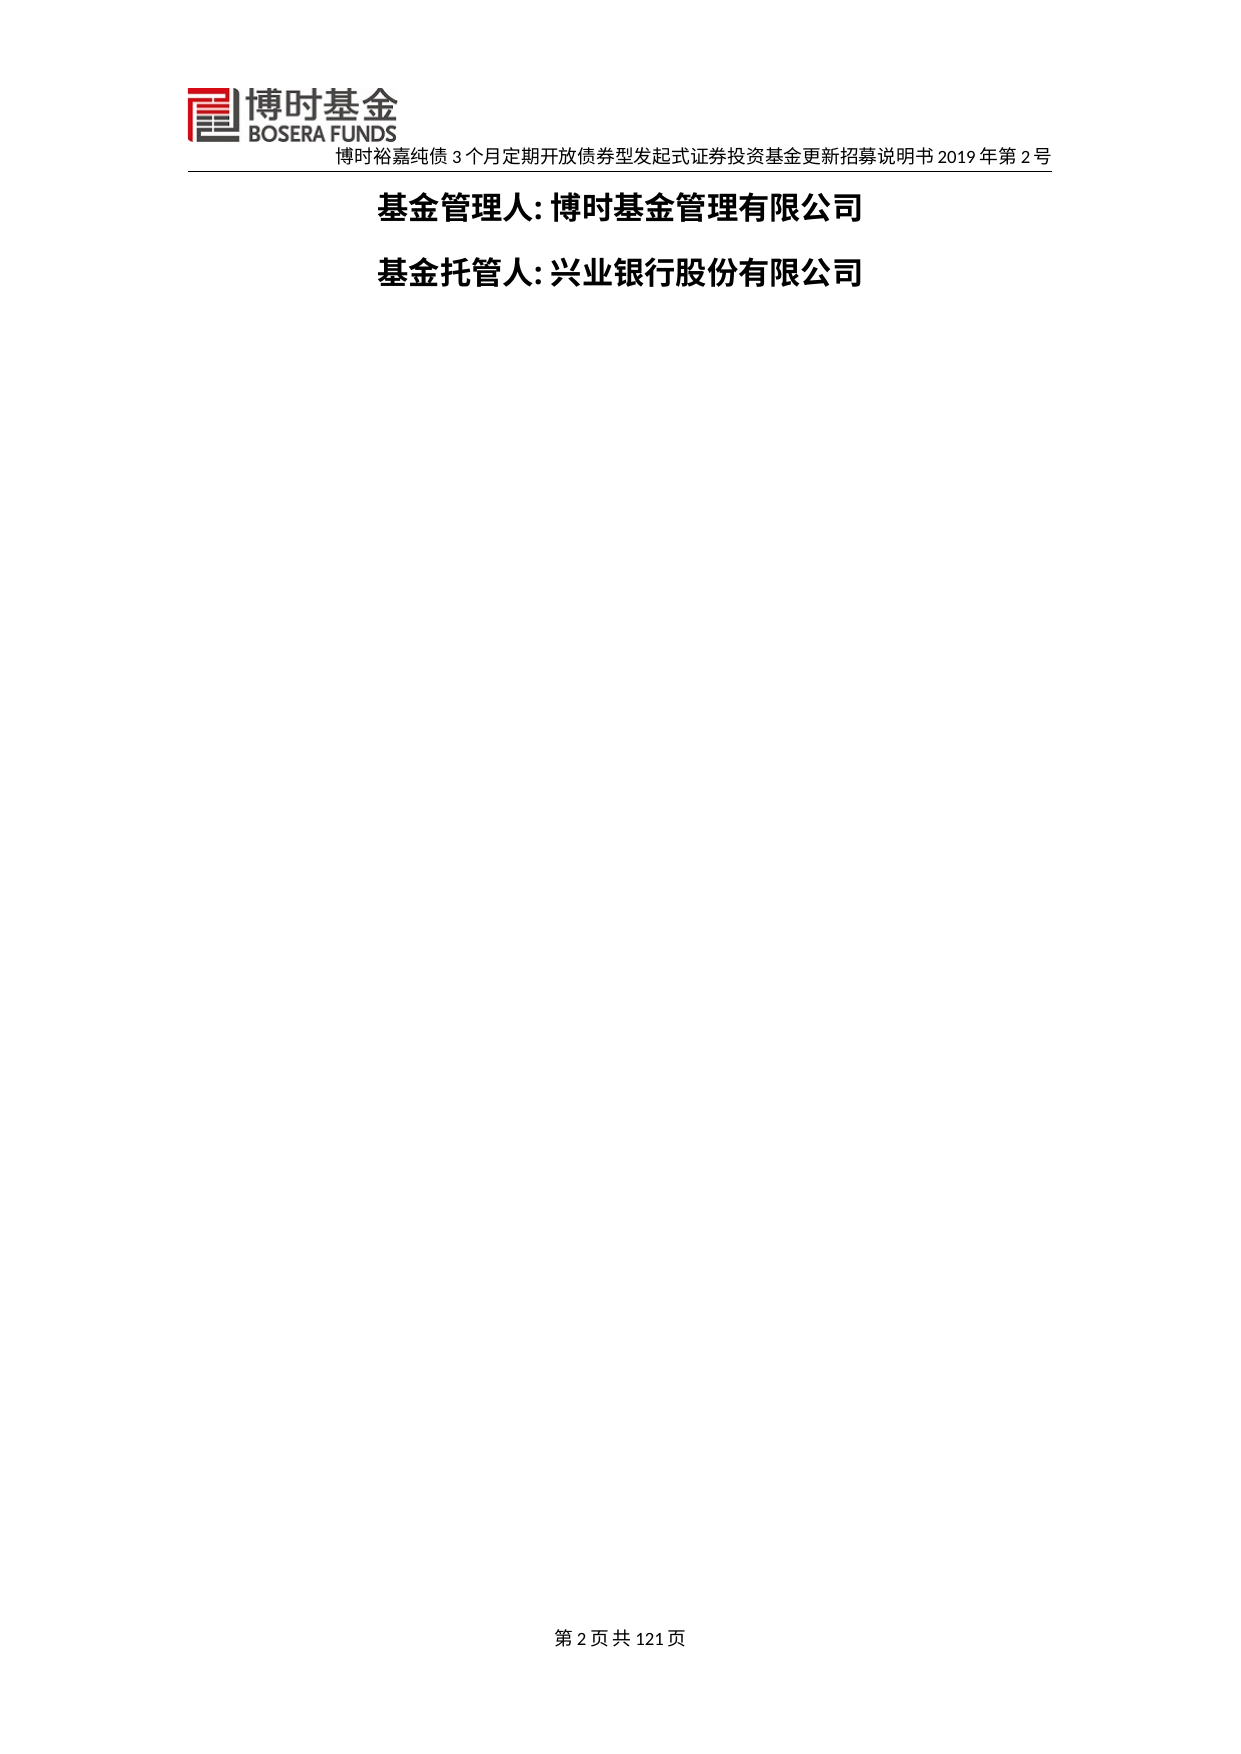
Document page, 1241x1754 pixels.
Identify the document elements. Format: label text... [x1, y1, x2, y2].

text 基金托管人: 兴业银行股份有限公司 [188, 238, 1052, 303]
text 基金管理人: 博时基金管理有限公司 [188, 173, 1052, 238]
picture [187, 88, 398, 142]
